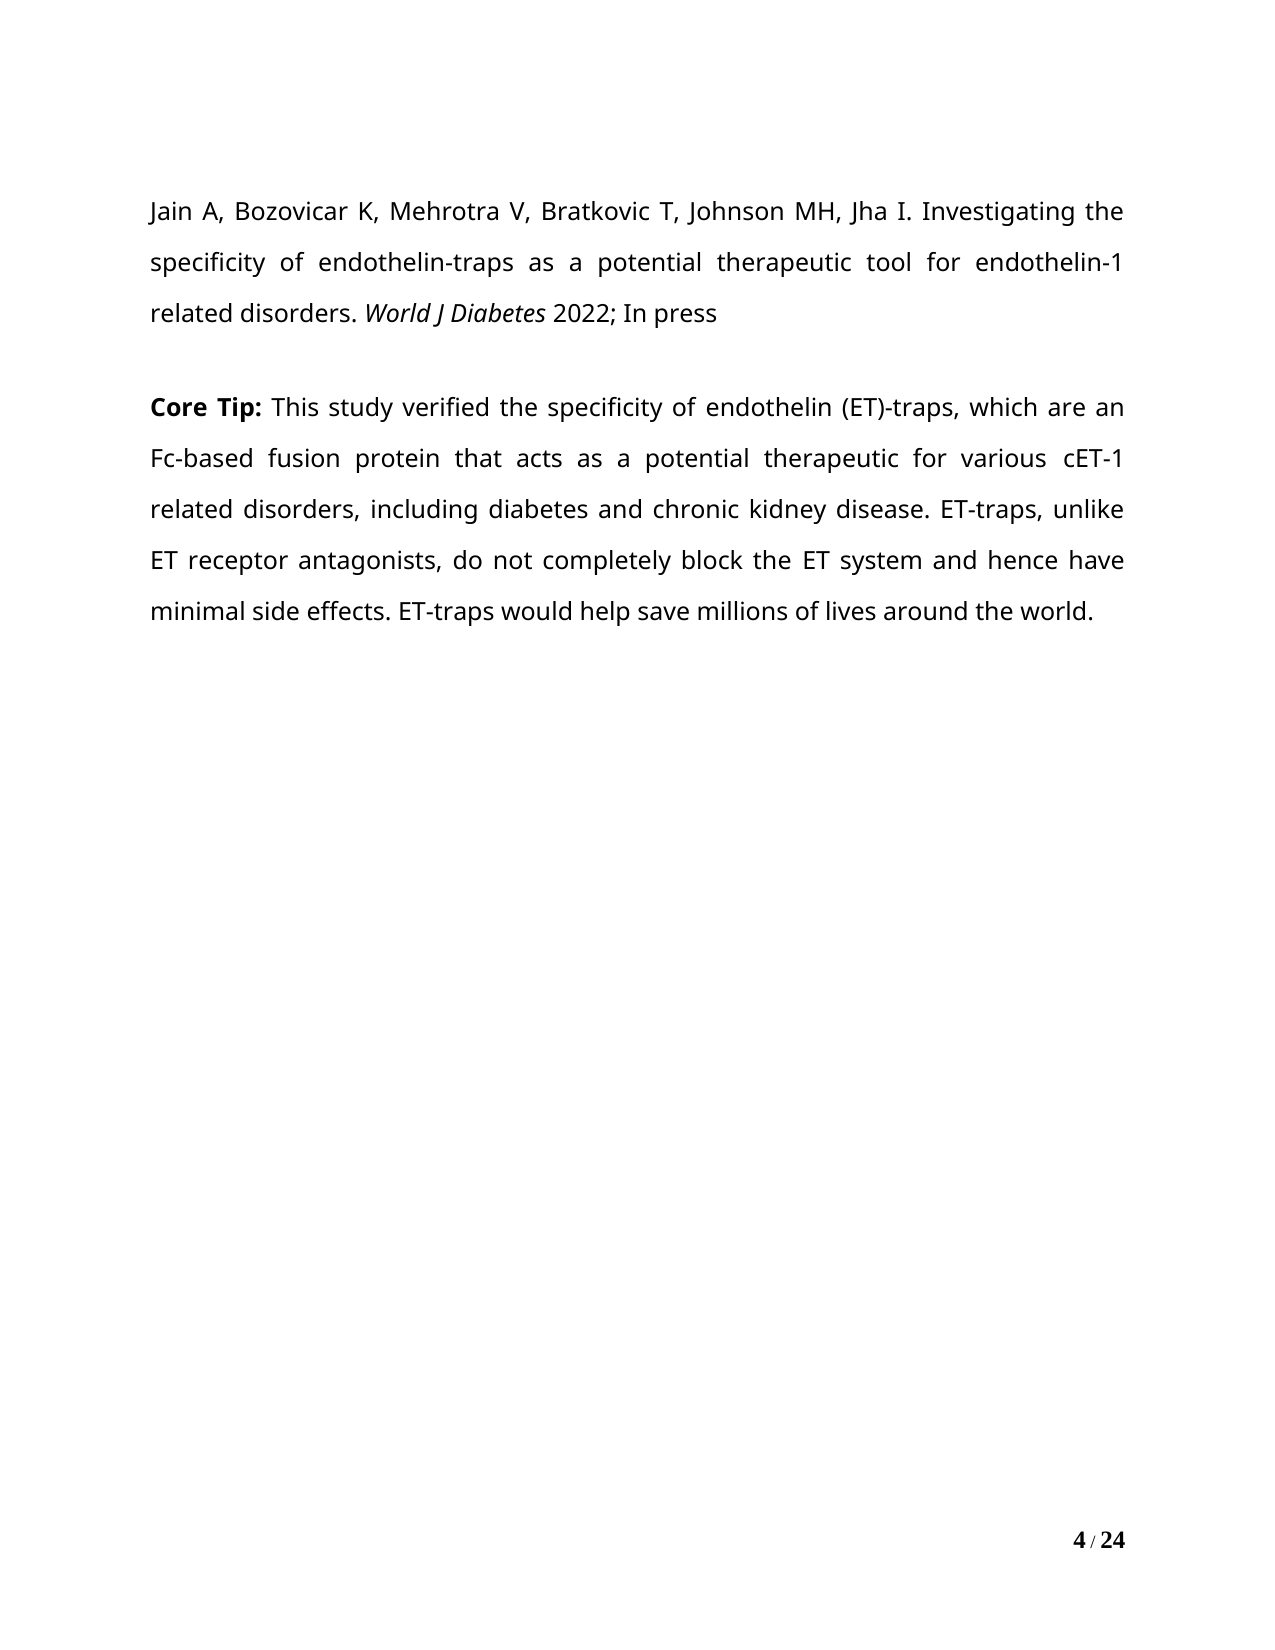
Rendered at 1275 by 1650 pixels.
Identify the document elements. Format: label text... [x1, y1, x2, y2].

text Jain A, Bozovicar K, Mehrotra V, Bratkovic T, Johnson MH, Jha I. Investigating the specificity of endothelin-traps as a potential therapeutic tool for endothelin-1 related disorders. World J Diabetes 2022; In press [150, 193, 1125, 329]
text Core Tip: This study verified the specificity of endothelin (ET)-traps, which are an Fc-based fusion protein that acts as a potential therapeutic for various cET-1 related disorders, including diabetes and chronic kidney disease. ET-traps, unlike ET receptor antagonists, do not completely block the ET system and hence have minimal side effects. ET-traps would help save millions of lives around the world. [150, 389, 1125, 628]
